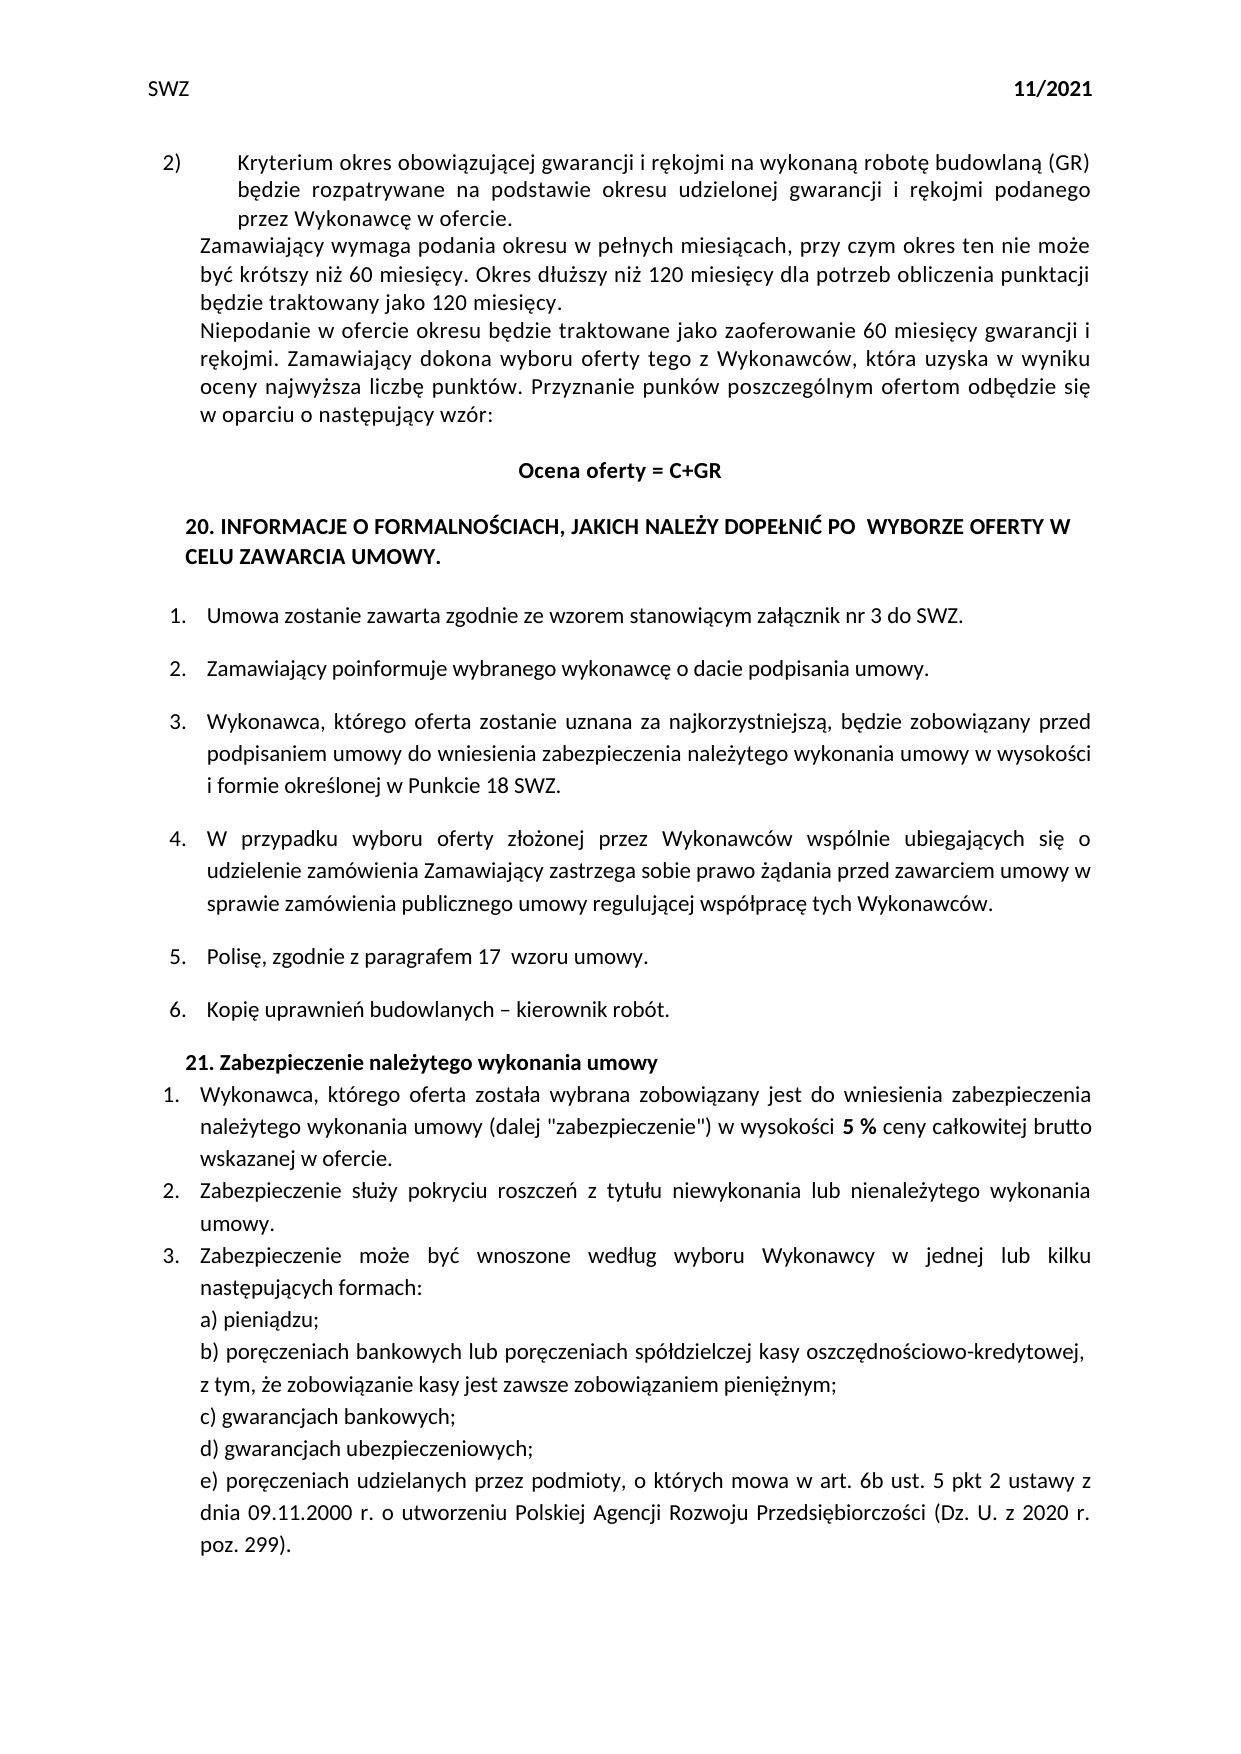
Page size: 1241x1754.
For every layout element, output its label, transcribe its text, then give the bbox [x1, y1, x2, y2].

text Ocena oferty = C+GR [148, 456, 1093, 484]
list c) gwarancjach bankowych; [200, 1402, 1093, 1430]
list W przypadku wyboru oferty złożonej przez Wykonawców wspólnie ubiegających się o udzielenie zamówienia Zamawiający zastrzega sobie prawo żądania przed zawarciem umowy w sprawie zamówienia publicznego umowy regulującej współpracę tych Wykonawców. [169, 824, 1093, 917]
list Zabezpieczenie może być wnoszone według wyboru Wykonawcy w jednej lub kilku następujących formach: [162, 1241, 1093, 1301]
list Polisę, zgodnie z paragrafem 17 wzoru umowy. [169, 942, 1093, 970]
list Kryterium okres obowiązującej gwarancji i rękojmi na wykonaną robotę budowlaną (GR) będzie rozpatrywane na podstawie okresu udzielonej gwarancji i rękojmi podanego przez Wykonawcę w ofercie. [162, 148, 1093, 232]
list Wykonawca, którego oferta została wybrana zobowiązany jest do wniesienia zabezpieczenia należytego wykonania umowy (dalej "zabezpieczenie") w wysokości 5 % ceny całkowitej brutto wskazanej w ofercie. [162, 1080, 1093, 1172]
list e) poręczeniach udzielanych przez podmioty, o których mowa w art. 6b ust. 5 pkt 2 ustawy z dnia 09.11.2000 r. o utworzeniu Polskiej Agencji Rozwoju Przedsiębiorczości (Dz. U. z 2020 r. poz. 299). [200, 1466, 1093, 1559]
list Kopię uprawnień budowlanych – kierownik robót. [169, 995, 1093, 1023]
list Umowa zostanie zawarta zgodnie ze wzorem stanowiącym załącznik nr 3 do SWZ. [169, 601, 1093, 629]
list Wykonawca, którego oferta zostanie uznana za najkorzystniejszą, będzie zobowiązany przed podpisaniem umowy do wniesienia zabezpieczenia należytego wykonania umowy w wysokości i formie określonej w Punkcie 18 SWZ. [169, 707, 1093, 799]
list d) gwarancjach ubezpieczeniowych; [200, 1434, 1093, 1462]
text 20. INFORMACJE O FORMALNOŚCIACH, JAKICH NALEŻY DOPEŁNIĆ PO WYBORZE OFERTY W CELU ZAWARCIA UMOWY. [185, 512, 1093, 573]
list Zabezpieczenie służy pokryciu roszczeń z tytułu niewykonania lub nienależytego wykonania umowy. [162, 1177, 1093, 1237]
text Niepodanie w ofercie okresu będzie traktowane jako zaoferowanie 60 miesięcy gwarancji i rękojmi. Zamawiający dokona wyboru oferty tego z Wykonawców, która uzyska w wyniku oceny najwyższa liczbę punktów. Przyznanie punków poszczególnym ofertom odbędzie się w oparciu o następujący wzór: [200, 316, 1093, 428]
list 21. Zabezpieczenie należytego wykonania umowy [185, 1048, 1093, 1076]
list b) poręczeniach bankowych lub poręczeniach spółdzielczej kasy oszczędnościowo-kredytowej, z tym, że zobowiązanie kasy jest zawsze zobowiązaniem pieniężnym; [200, 1337, 1093, 1398]
list a) pieniądzu; [200, 1305, 1093, 1333]
text Zamawiający wymaga podania okresu w pełnych miesiącach, przy czym okres ten nie może być krótszy niż 60 miesięcy. Okres dłuższy niż 120 miesięcy dla potrzeb obliczenia punktacji będzie traktowany jako 120 miesięcy. [200, 232, 1093, 316]
list Zamawiający poinformuje wybranego wykonawcę o dacie podpisania umowy. [169, 654, 1093, 682]
